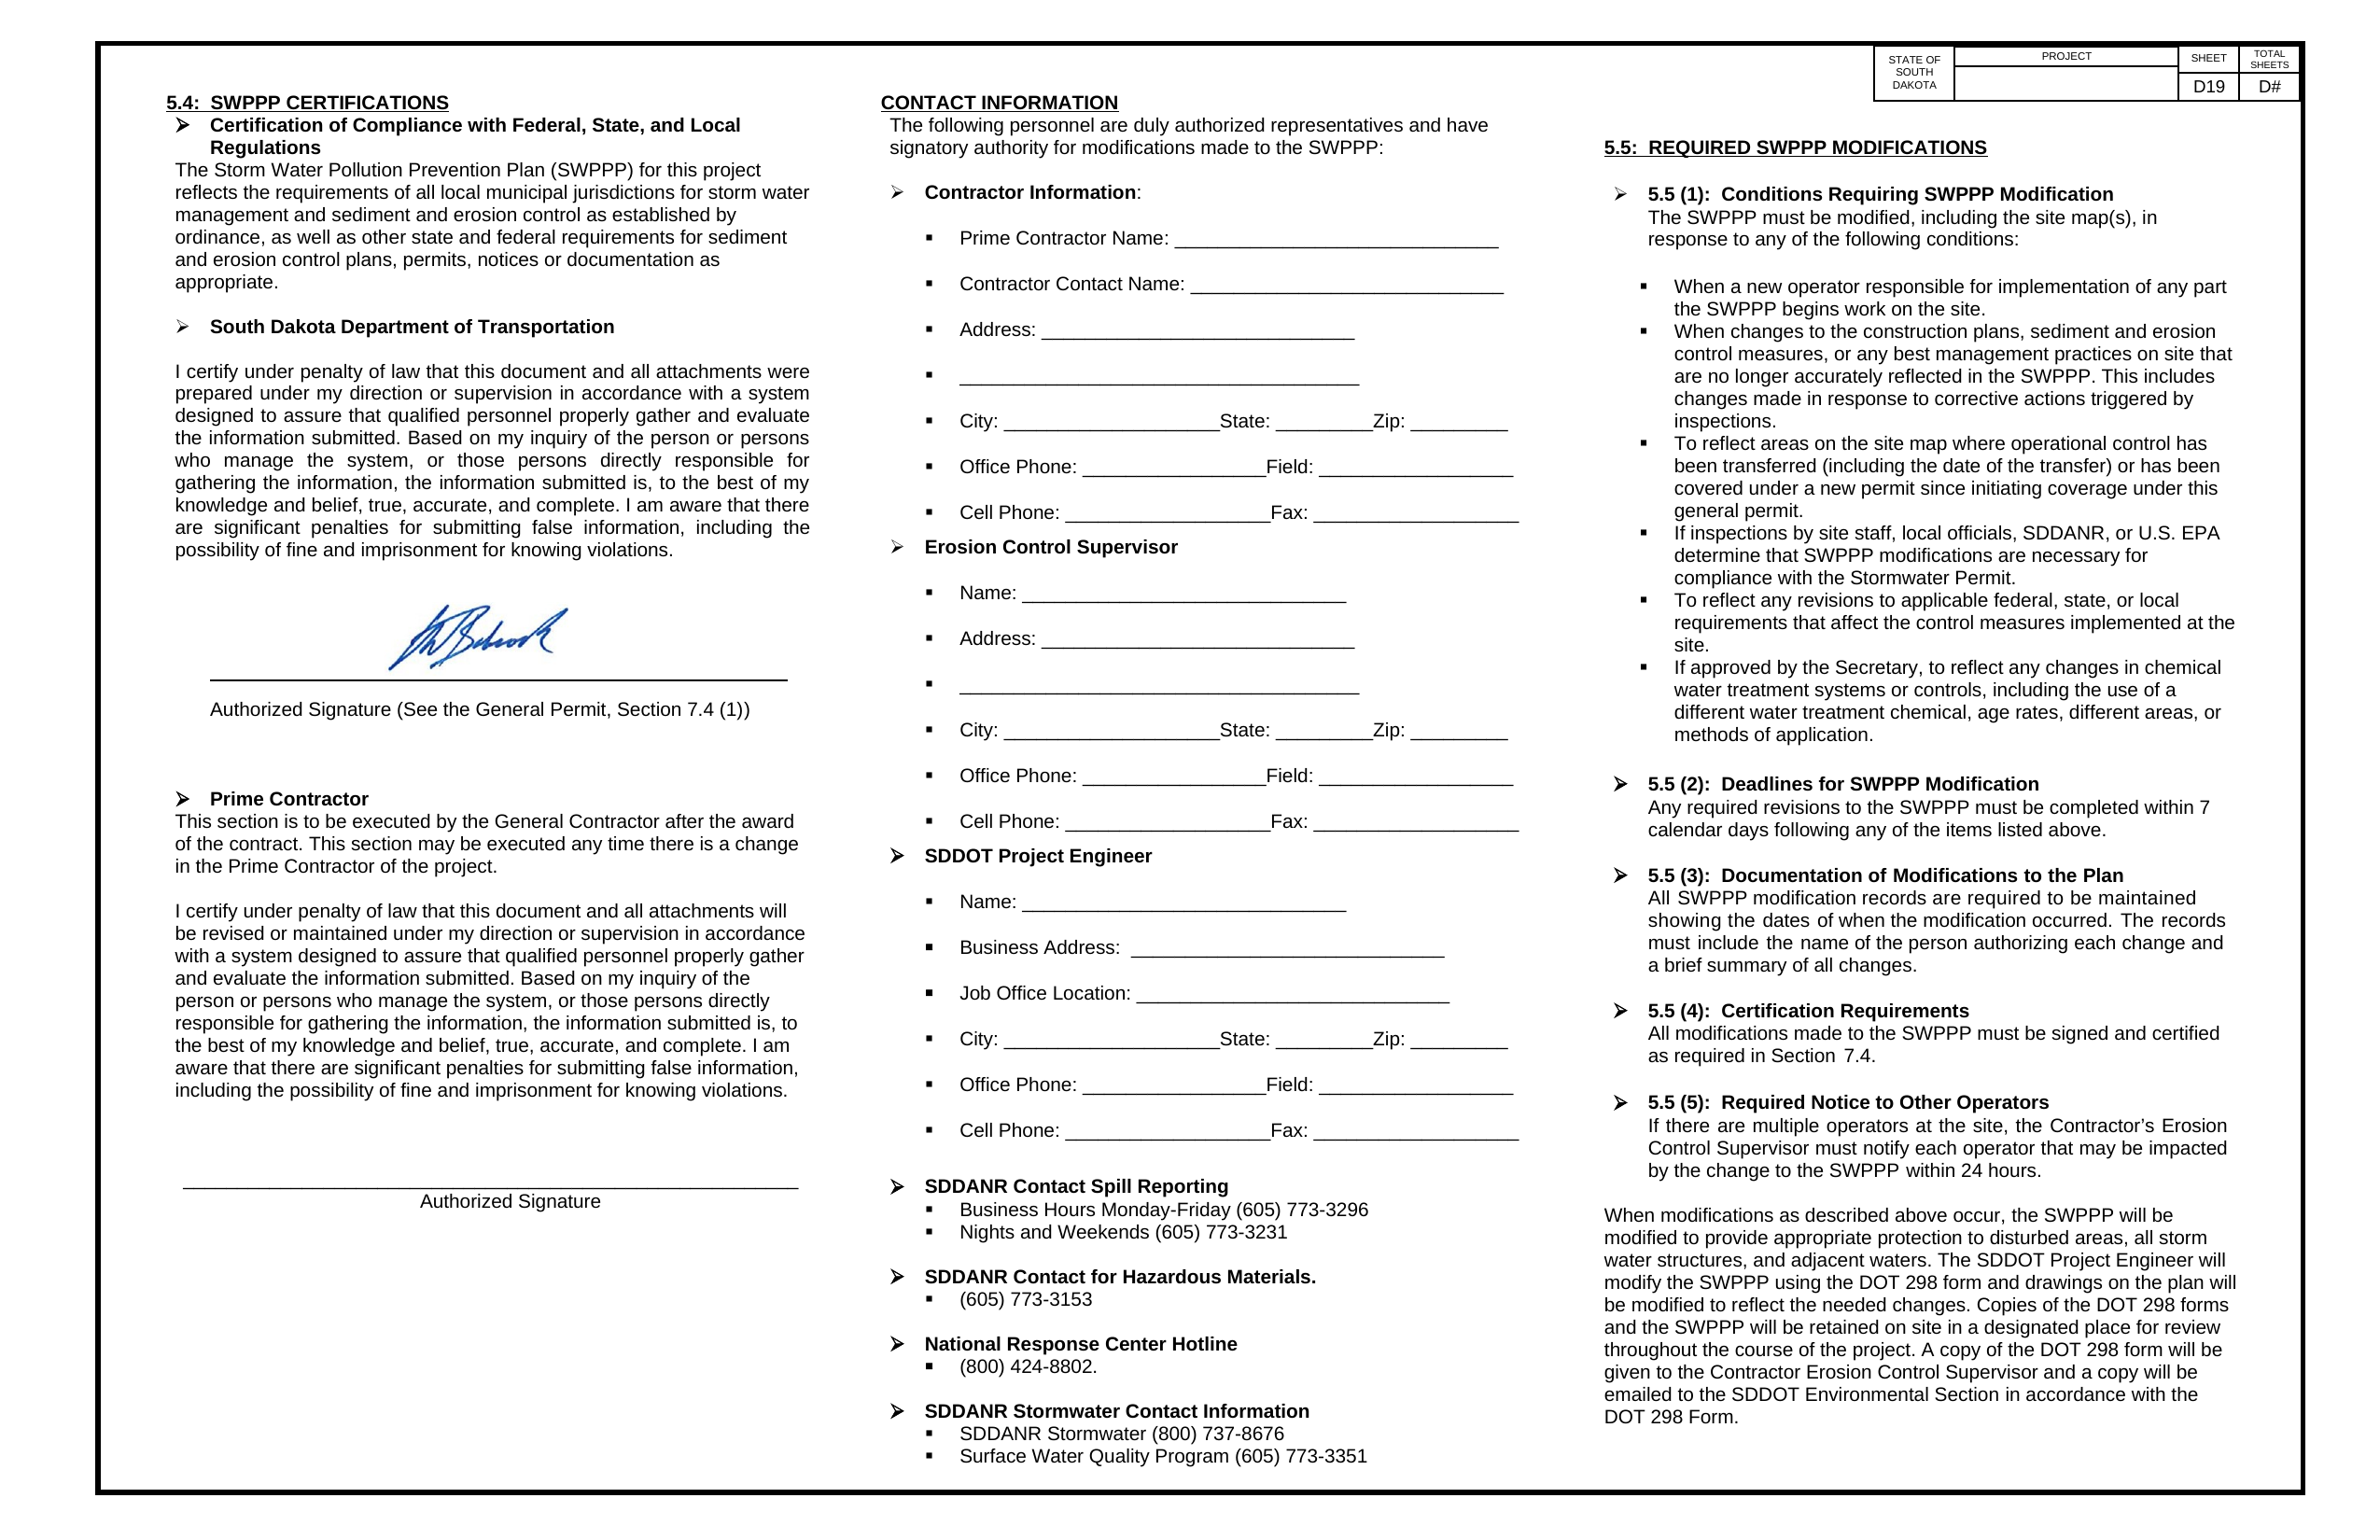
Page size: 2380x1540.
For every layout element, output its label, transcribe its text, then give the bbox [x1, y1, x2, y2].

list City: ____________________State: _________Zip: _________ [925, 410, 1525, 432]
subtitle 5.5: REQUIRED SWPPP MODIFICATIONS [1569, 136, 2240, 158]
list SDDANR Contact Spill Reporting [889, 1175, 1525, 1197]
list Cell Phone: ___________________Fax: ___________________ [925, 501, 1525, 524]
text If there are multiple operators at the site, the Contractor’s Erosion Control Supervisor must notify each operator that may be impacted by the change to the SWPPP within 24 hours. [1648, 1114, 2228, 1182]
list Address: _____________________________ [925, 627, 1525, 650]
list Job Office Location: _____________________________ [925, 982, 1525, 1004]
text Any required revisions to the SWPPP must be completed within 7 calendar days following any of the items listed above. [1648, 796, 2240, 841]
list If approved by the Secretary, to reflect any changes in chemical water treatment systems or controls, including the use of a different water treatment chemical, age rates, different areas, or methods of application. [1639, 656, 2240, 746]
list SDDANR Stormwater (800) 737-8676 [925, 1422, 1525, 1445]
text _________________________________________________________ [140, 1168, 811, 1190]
list Office Phone: _________________Field: __________________ [925, 455, 1525, 478]
list City: ____________________State: _________Zip: _________ [925, 719, 1525, 741]
list _____________________________________ [925, 673, 1525, 695]
list (605) 773-3153 [925, 1287, 1525, 1310]
list Cell Phone: ___________________Fax: ___________________ [925, 810, 1525, 833]
list Erosion Control Supervisor [889, 535, 1525, 558]
list 5.5 (2): Deadlines for SWPPP Modification [1613, 771, 2240, 796]
list 5.5 (3): Documentation of Modifications to the Plan [1613, 864, 2229, 887]
list SDDOT Project Engineer [889, 844, 1525, 866]
list Address: _____________________________ [925, 318, 1525, 341]
subtitle CONTACT INFORMATION [881, 91, 1525, 114]
list South Dakota Department of Transportation [175, 315, 811, 337]
text I certify under penalty of law that this document and all attachments were prepared under my direction or supervision in accordance with a system designed to assure that qualified personnel properly gather and evaluate the information submitted. Based on my inquiry of the person or persons who manage the system, or those persons directly responsible for gathering the information, the information submitted is, to the best of my knowledge and belief, true, accurate, and complete. I am aware that there are significant penalties for submitting false information, including the possibility of fine and imprisonment for knowing violations. [175, 359, 811, 561]
list SDDANR Stormwater Contact Information [889, 1400, 1525, 1422]
list When a new operator responsible for implementation of any part the SWPPP begins work on the site. [1639, 275, 2240, 320]
text This section is to be executed by the General Contractor after the award of the contract. This section may be executed any time there is a change in the Prime Contractor of the project. [175, 810, 811, 877]
text Authorized Signature [210, 1190, 811, 1212]
list Prime Contractor Name: ______________________________ [925, 227, 1525, 249]
text The SWPPP must be modified, including the site map(s), in response to any of the following conditions: [1648, 205, 2240, 250]
list City: ____________________State: _________Zip: _________ [925, 1028, 1525, 1050]
text All modifications made to the SWPPP must be signed and certified as required in Section 7.4. [1648, 1021, 2229, 1066]
list 5.5 (1): Conditions Requiring SWPPP Modification [1613, 180, 2240, 205]
text Authorized Signature (See the General Permit, Section 7.4 (1)) [210, 698, 811, 721]
subtitle 5.4: SWPPP CERTIFICATIONS [166, 91, 811, 114]
list _____________________________________ [925, 364, 1525, 386]
text I certify under penalty of law that this document and all attachments will be revised or maintained under my direction or supervision in accordance with a system designed to assure that qualified personnel properly gather and evaluate the information submitted. Based on my inquiry of the person or persons who manage the system, or those persons directly responsible for gathering the information, the information submitted is, to the best of my knowledge and belief, true, accurate, and complete. I am aware that there are significant penalties for submitting false information, including the possibility of fine and imprisonment for knowing violations. [175, 900, 811, 1100]
list Name: ______________________________ [925, 581, 1525, 604]
list (800) 424-8802. [925, 1355, 1525, 1378]
list Contractor Contact Name: _____________________________ [925, 273, 1525, 295]
list Prime Contractor [175, 788, 811, 810]
list 5.5 (5): Required Notice to Other Operators [1613, 1089, 2228, 1114]
list Nights and Weekends (605) 773-3231 [925, 1220, 1525, 1243]
list Office Phone: _________________Field: __________________ [925, 1073, 1525, 1096]
list Contractor Information: [889, 180, 1525, 203]
text The following personnel are duly authorized representatives and have signatory authority for modifications made to the SWPPP: [889, 114, 1525, 158]
list Business Hours Monday-Friday (605) 773-3296 [925, 1197, 1525, 1220]
picture [370, 583, 581, 676]
text Regulations [210, 136, 811, 159]
list Business Address: _____________________________ [925, 936, 1525, 959]
text All SWPPP modification records are required to be maintained showing the dates of when the modification occurred. The records must include the name of the person authorizing each change and a brief summary of all changes. [1648, 887, 2229, 976]
list To reflect areas on the site map where operational control has been transferred (including the date of the transfer) or has been covered under a new permit since initiating coverage under this general permit. [1639, 432, 2240, 522]
list 5.5 (4): Certification Requirements [1613, 1000, 2229, 1021]
list When changes to the construction plans, sediment and erosion control measures, or any best management practices on site that are no longer accurately reflected in the SWPPP. This includes changes made in response to corrective actions triggered by inspections. [1639, 320, 2240, 432]
list National Response Center Hotline [889, 1333, 1525, 1355]
list To reflect any revisions to applicable federal, state, or local requirements that affect the control measures implemented at the site. [1639, 589, 2240, 656]
list When modifications as described above occur, the SWPPP will be modified to provide appropriate protection to disturbed areas, all storm water structures, and adjacent waters. The SDDOT Project Engineer will modify the SWPPP using the DOT 298 form and drawings on the plan will be modified to reflect the needed changes. Copies of the DOT 298 forms and the SWPPP will be retained on site in a designated place for review throughout the course of the project. A copy of the DOT 298 form will be given to the Contractor Erosion Control Supervisor and a copy will be emailed to the SDDOT Environmental Section in accordance with the DOT 298 Form. [1604, 1204, 2240, 1428]
list Surface Water Quality Program (605) 773-3351 [925, 1445, 1525, 1467]
list Cell Phone: ___________________Fax: ___________________ [925, 1119, 1525, 1141]
list SDDANR Contact for Hazardous Materials. [889, 1266, 1525, 1287]
text The Storm Water Pollution Prevention Plan (SWPPP) for this project reflects the requirements of all local municipal jurisdictions for storm water management and sediment and erosion control as established by ordinance, as well as other state and federal requirements for sediment and erosion control plans, permits, notices or documentation as appropriate. [175, 159, 811, 292]
list Certification of Compliance with Federal, State, and Local [175, 114, 811, 136]
list Office Phone: _________________Field: __________________ [925, 764, 1525, 787]
list Name: ______________________________ [925, 889, 1525, 913]
list If inspections by site staff, local officials, SDDANR, or U.S. EPA determine that SWPPP modifications are necessary for compliance with the Stormwater Permit. [1639, 522, 2240, 589]
